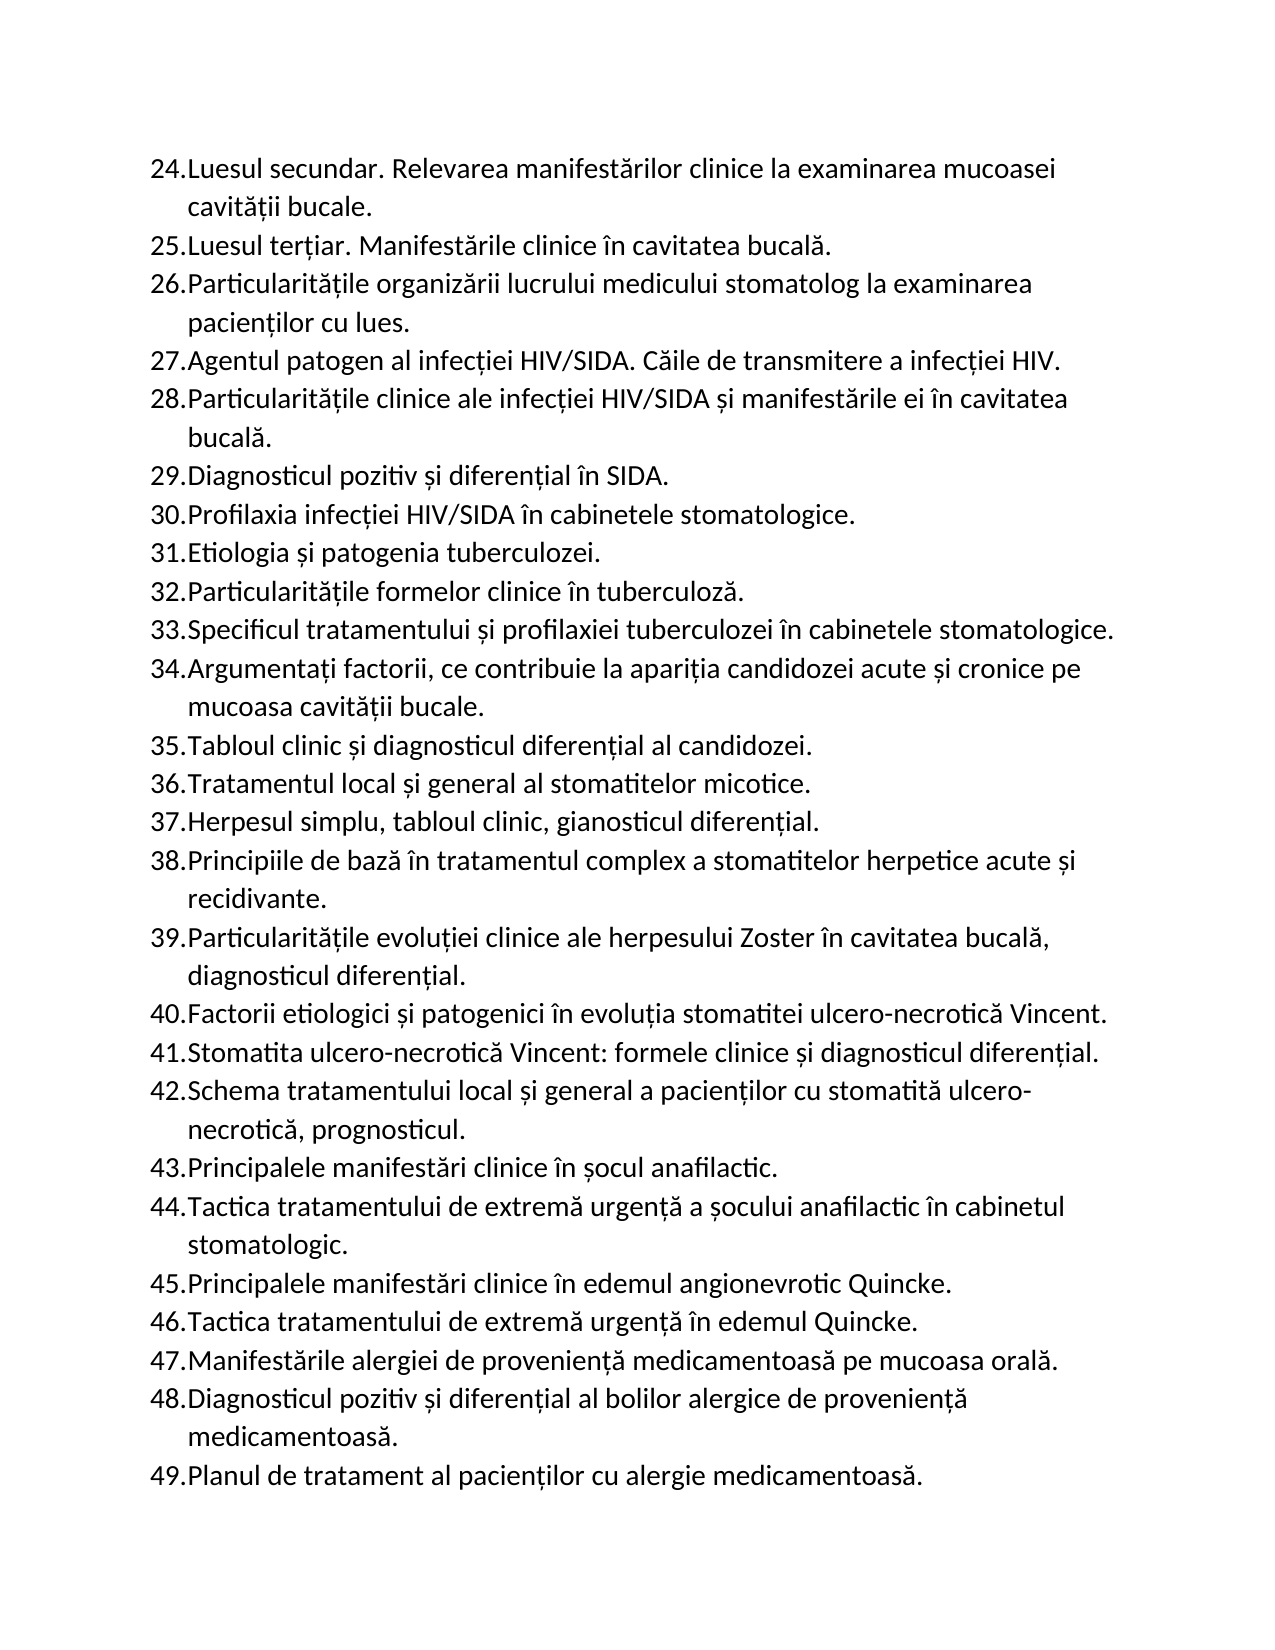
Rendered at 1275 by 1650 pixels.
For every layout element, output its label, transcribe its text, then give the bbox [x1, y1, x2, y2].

list Principalele manifestări clinice în edemul angionevrotic Quincke. [150, 1265, 1125, 1300]
list Planul de tratament al pacienților cu alergie medicamentoasă. [150, 1457, 1125, 1492]
list Tactica tratamentului de extremă urgență în edemul Quincke. [150, 1303, 1125, 1339]
list Etiologia și patogenia tuberculozei. [150, 534, 1125, 570]
list Stomatita ulcero-necrotică Vincent: formele clinice și diagnosticul diferențial. [150, 1034, 1125, 1070]
list Diagnosticul pozitiv și diferențial al bolilor alergice de proveniență medicamentoasă. [150, 1380, 1125, 1454]
list Tratamentul local și general al stomatitelor micotice. [150, 765, 1125, 801]
list Particularitățile clinice ale infecției HIV/SIDA și manifestările ei în cavitatea bucală. [150, 381, 1125, 455]
list Tabloul clinic și diagnosticul diferențial al candidozei. [150, 727, 1125, 762]
list Manifestările alergiei de proveniență medicamentoasă pe mucoasa orală. [150, 1342, 1125, 1377]
list Luesul secundar. Relevarea manifestărilor clinice la examinarea mucoasei cavității bucale. [150, 150, 1125, 224]
list Particularitățile evoluției clinice ale herpesului Zoster în cavitatea bucală, diagnosticul diferențial. [150, 919, 1125, 993]
list Profilaxia infecției HIV/SIDA în cabinetele stomatologice. [150, 496, 1125, 532]
list Specificul tratamentului și profilaxiei tuberculozei în cabinetele stomatologice. [150, 611, 1125, 647]
list Tactica tratamentului de extremă urgență a șocului anafilactic în cabinetul stomatologic. [150, 1188, 1125, 1262]
list Particularitățile formelor clinice în tuberculoză. [150, 573, 1125, 608]
list Principalele manifestări clinice în șocul anafilactic. [150, 1149, 1125, 1185]
list Herpesul simplu, tabloul clinic, gianosticul diferențial. [150, 803, 1125, 839]
list Argumentați factorii, ce contribuie la apariția candidozei acute și cronice pe mucoasa cavității bucale. [150, 650, 1125, 724]
list Diagnosticul pozitiv și diferențial în SIDA. [150, 457, 1125, 493]
list Luesul terțiar. Manifestările clinice în cavitatea bucală. [150, 227, 1125, 262]
list Principiile de bază în tratamentul complex a stomatitelor herpetice acute și recidivante. [150, 842, 1125, 916]
list Schema tratamentului local și general a pacienților cu stomatită ulcero-necrotică, prognosticul. [150, 1072, 1125, 1147]
list Particularitățile organizării lucrului medicului stomatolog la examinarea pacienților cu lues. [150, 265, 1125, 339]
list Agentul patogen al infecției HIV/SIDA. Căile de transmitere a infecției HIV. [150, 342, 1125, 378]
list Factorii etiologici și patogenici în evoluția stomatitei ulcero-necrotică Vincent. [150, 996, 1125, 1031]
